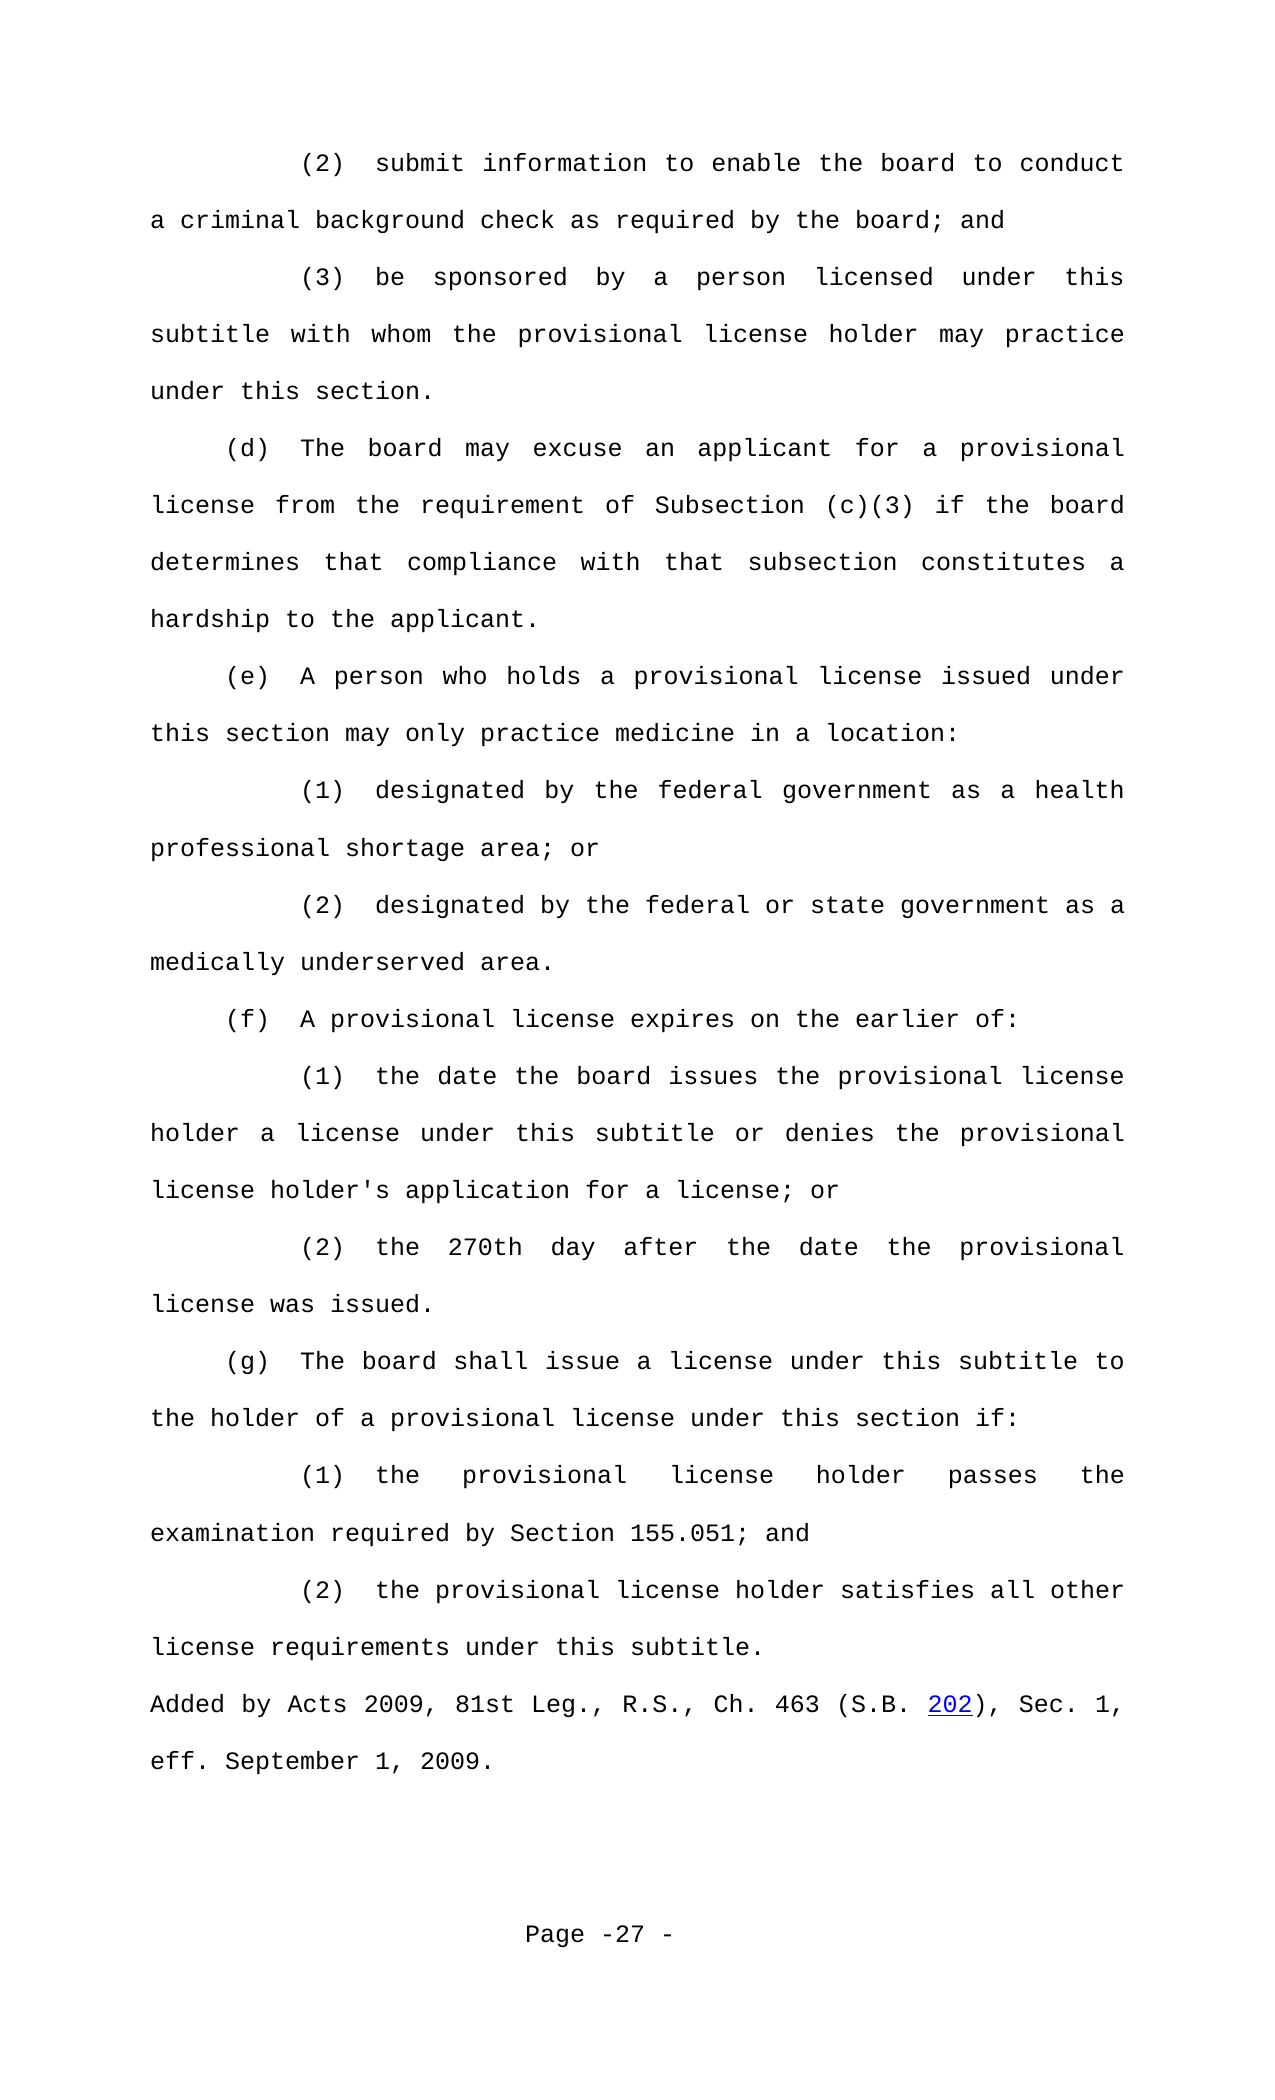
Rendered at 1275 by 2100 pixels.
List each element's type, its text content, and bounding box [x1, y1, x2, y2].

text (2) submit information to enable the board to conduct a criminal background check as required by the board; and [150, 150, 1125, 236]
text (g) The board shall issue a license under this subtitle to the holder of a provisional license under this section if: [150, 1349, 1125, 1434]
text (d) The board may excuse an applicant for a provisional license from the requirement of Subsection (c)(3) if the board determines that compliance with that subsection constitutes a hardship to the applicant. [150, 435, 1125, 635]
text (1) designated by the federal government as a health professional shortage area; or [150, 778, 1125, 863]
text (2) the 270th day after the date the provisional license was issued. [150, 1234, 1125, 1320]
text (e) A person who holds a provisional license issued under this section may only practice medicine in a location: [150, 664, 1125, 749]
text (f) A provisional license expires on the earlier of: [150, 1006, 1125, 1035]
text (2) designated by the federal or state government as a medically underserved area. [150, 892, 1125, 978]
text Added by Acts 2009, 81st Leg., R.S., Ch. 463 (S.B. 202), Sec. 1, eff. September 1, 2009. [150, 1691, 1125, 1777]
text (1) the provisional license holder passes the examination required by Section 155.051; and [150, 1463, 1125, 1548]
text (3) be sponsored by a person licensed under this subtitle with whom the provisional license holder may practice under this section. [150, 264, 1125, 407]
text (2) the provisional license holder satisfies all other license requirements under this subtitle. [150, 1577, 1125, 1663]
text (1) the date the board issues the provisional license holder a license under this subtitle or denies the provisional license holder's application for a license; or [150, 1063, 1125, 1206]
